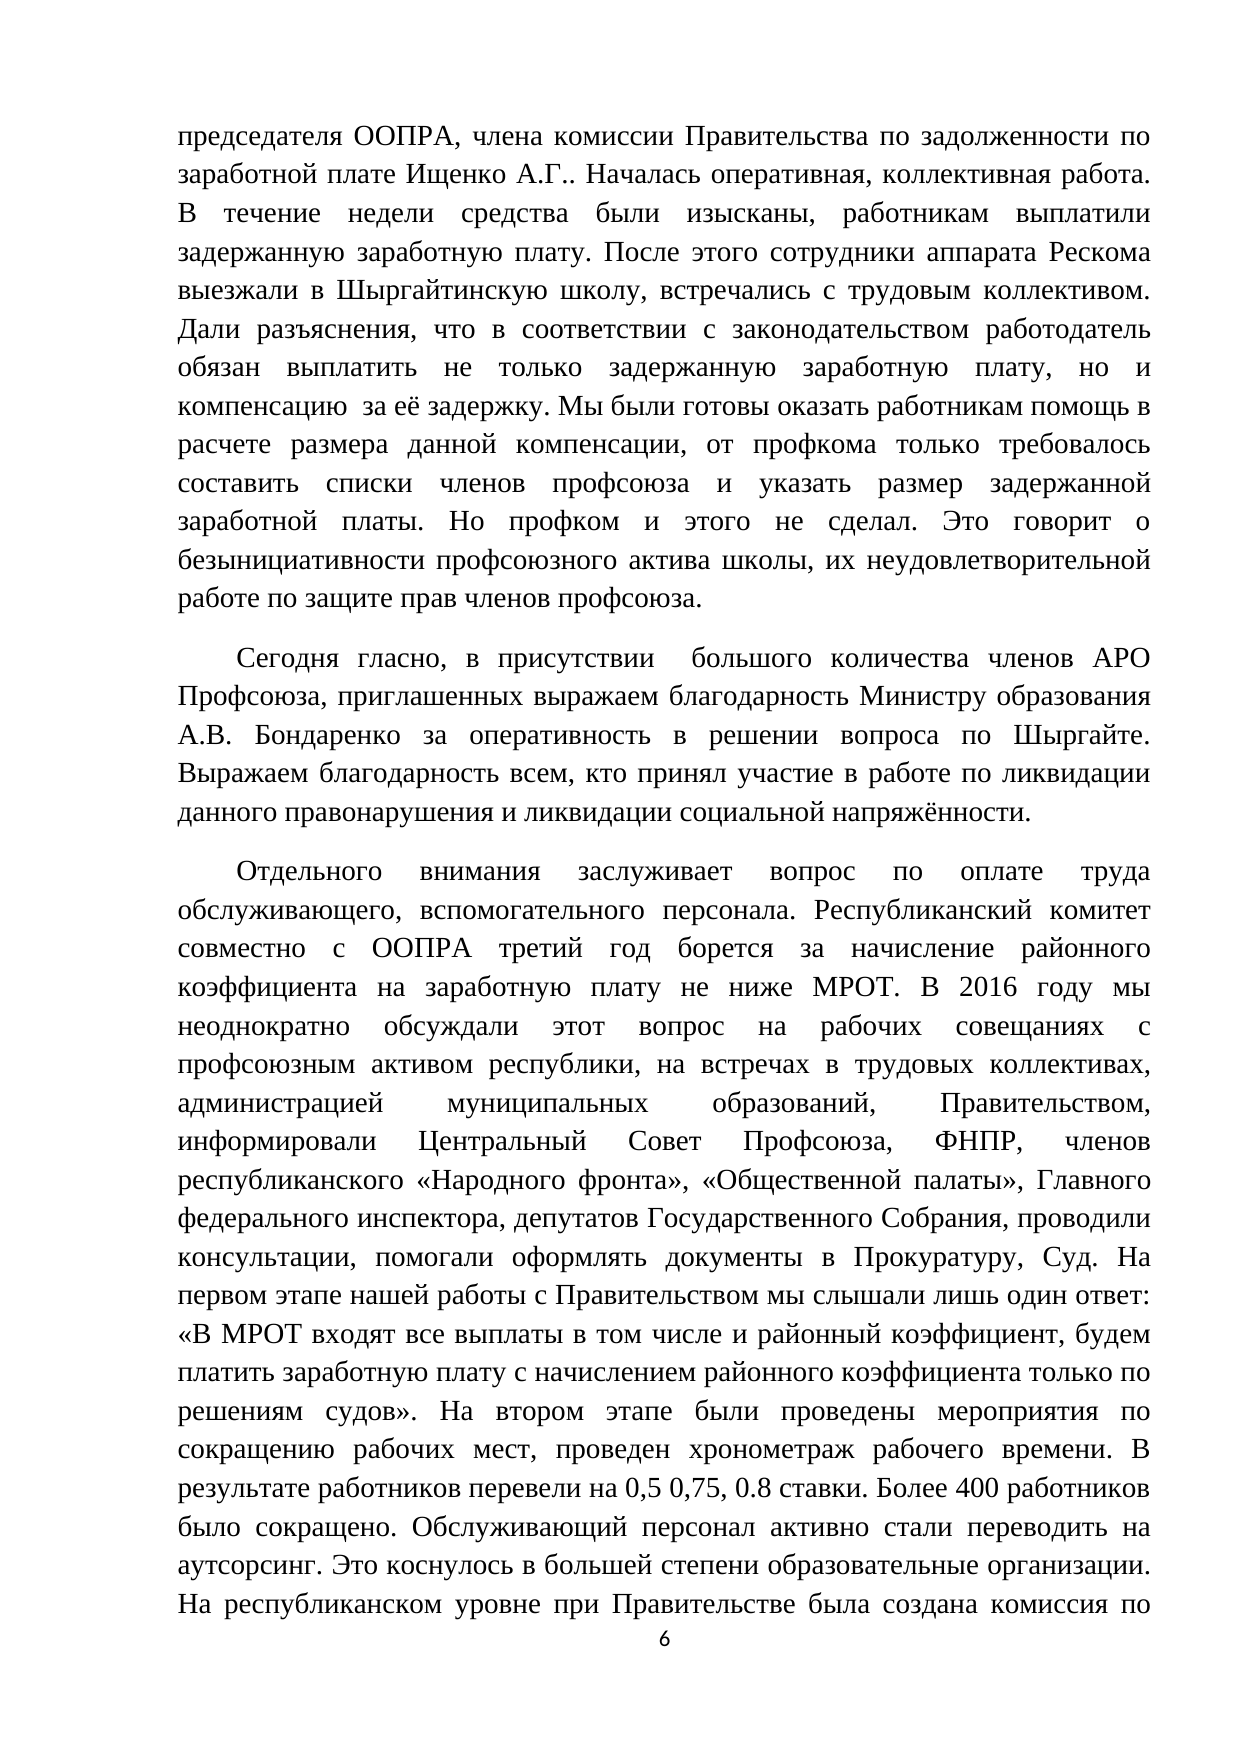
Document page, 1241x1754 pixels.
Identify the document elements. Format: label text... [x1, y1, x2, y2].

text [177, 118, 1152, 614]
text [177, 853, 1152, 1619]
text Сегодня гласно, в присутствии большого количества членов АРО Профсоюза, приглашенных выражаем благодарность Министру образования А.В. Бондаренко за оперативность в решении вопроса по Шыргайте. Выражаем благодарность всем, кто принял участие в работе по ликвидации данного правонарушения и ликвидации социальной напряжённости. [177, 640, 1152, 828]
